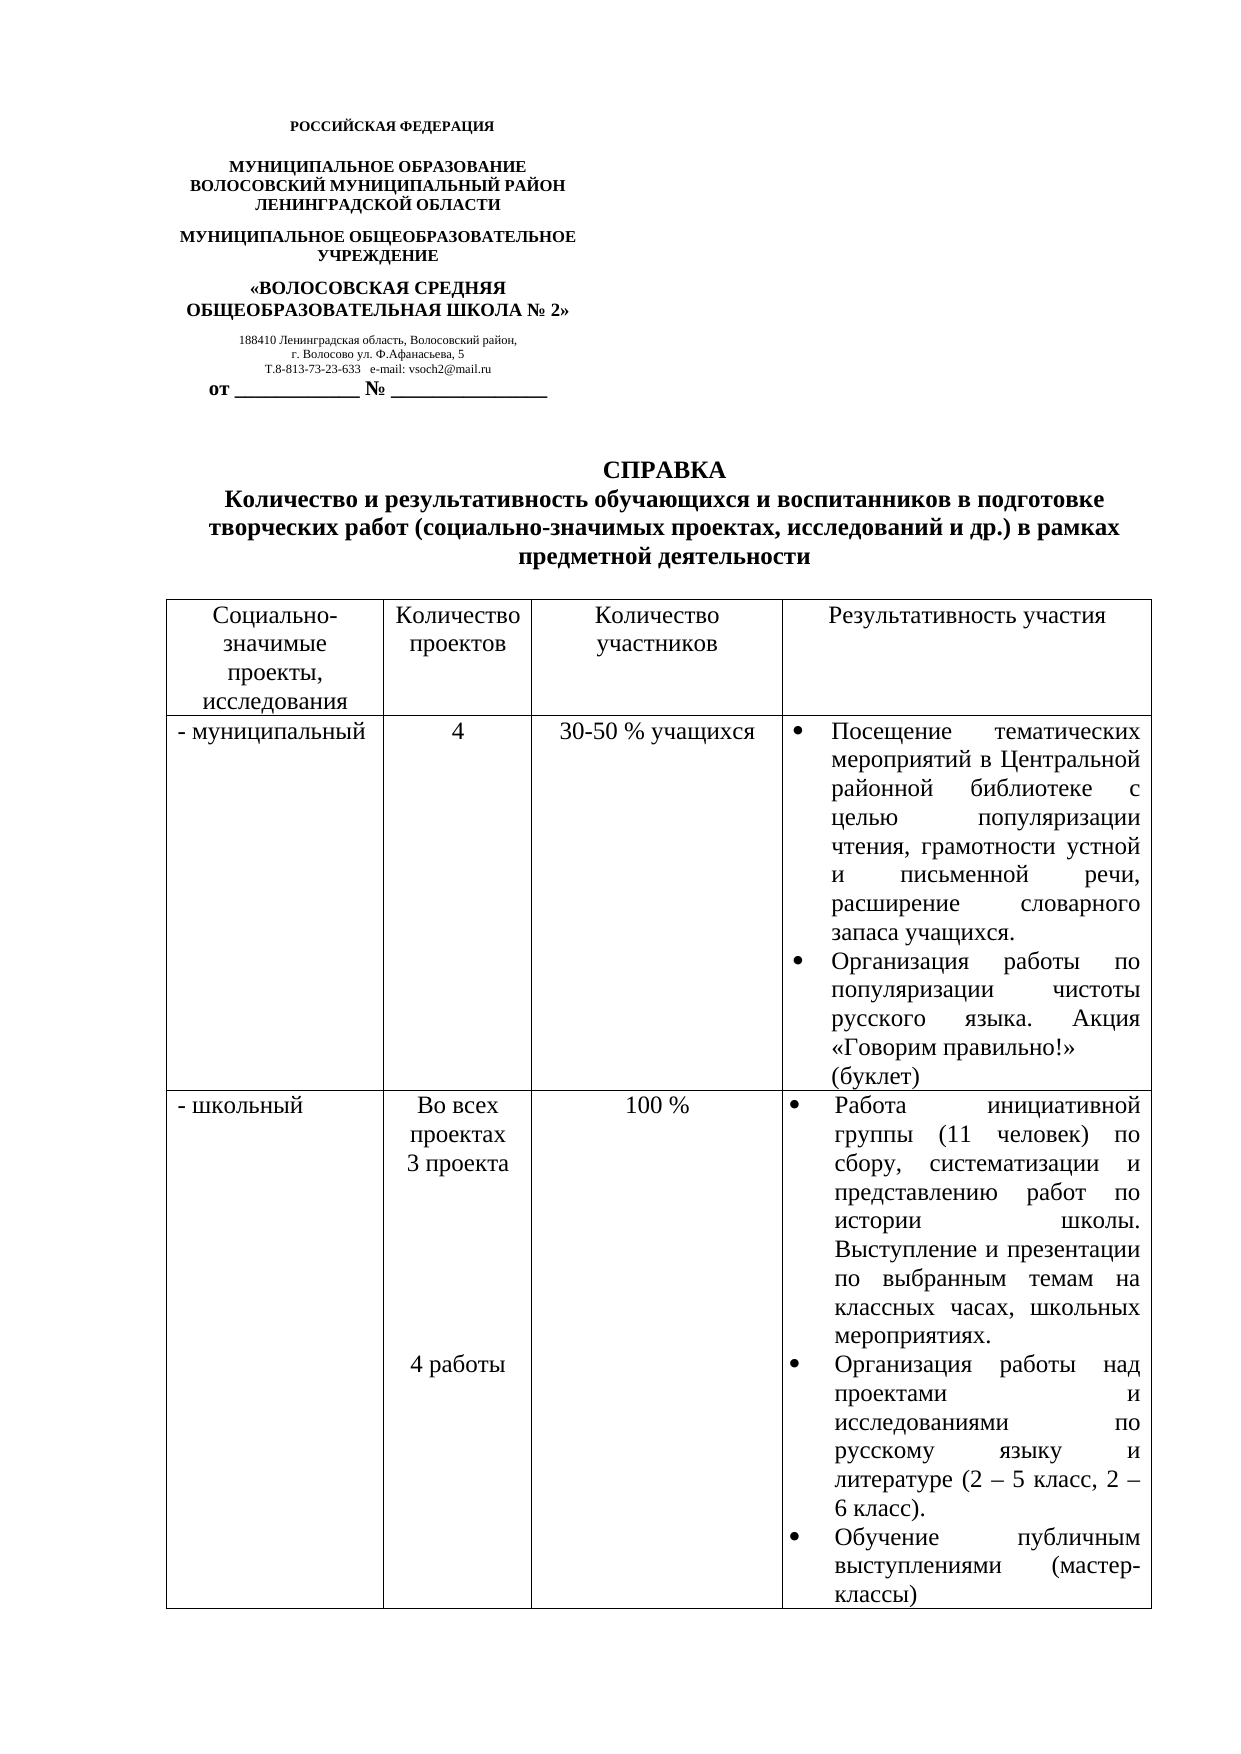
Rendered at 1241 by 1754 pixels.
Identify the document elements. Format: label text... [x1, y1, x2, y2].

table_header Результативность участия [783, 600, 1151, 715]
table_cell Посещение тематических мероприятий в Центральной районной библиотеке с целью популяризации чтения, грамотности устной и письменной речи, расширение словарного запаса учащихся. Организация работы по популяризации чистоты русского языка. Акция «Говорим правильно!» (буклет) [783, 716, 1151, 1089]
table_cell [384, 1091, 531, 1608]
table_cell 100 % [532, 1091, 782, 1608]
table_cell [783, 1091, 1151, 1608]
table_cell - муниципальный [167, 716, 383, 1089]
text Количество и результативность обучающихся и воспитанников в подготовке творческих работ (социально-значимых проектах, исследований и др.) в рамках предметной деятельности [177, 484, 1152, 570]
table_header РОССИЙСКАЯ ФЕДЕРАЦИЯ МУНИЦИПАЛЬНОЕ ОБРАЗОВАНИЕ ВОЛОСОВСКИЙ МУНИЦИПАЛЬНЫЙ РАЙОН ЛЕНИНГРАДСКОЙ ОБЛАСТИ МУНИЦИПАЛЬНОЕ ОБЩЕОБРАЗОВАТЕЛЬНОЕ УЧРЕЖДЕНИЕ «ВОЛОСОВСКАЯ СРЕДНЯЯ ОБЩЕОБРАЗОВАТЕЛЬНАЯ ШКОЛА № 2» 188410 Ленинградская область, Волосовский район, г. Волосово ул. Ф.Афанасьева, 5 Т.8-813-73-23-633 e-mail: vsoch2@mail.ru от ____________ № _______________ [166, 118, 590, 426]
table_cell 4 [384, 716, 531, 1089]
table_header Количество участников [532, 600, 782, 715]
text СПРАВКА [177, 455, 1152, 484]
table_cell 30-50 % учащихся [532, 716, 782, 1089]
table_header Количество проектов [384, 600, 531, 715]
table_header Социально-значимые проекты, исследования [167, 600, 383, 715]
table_cell - школьный [167, 1091, 383, 1608]
